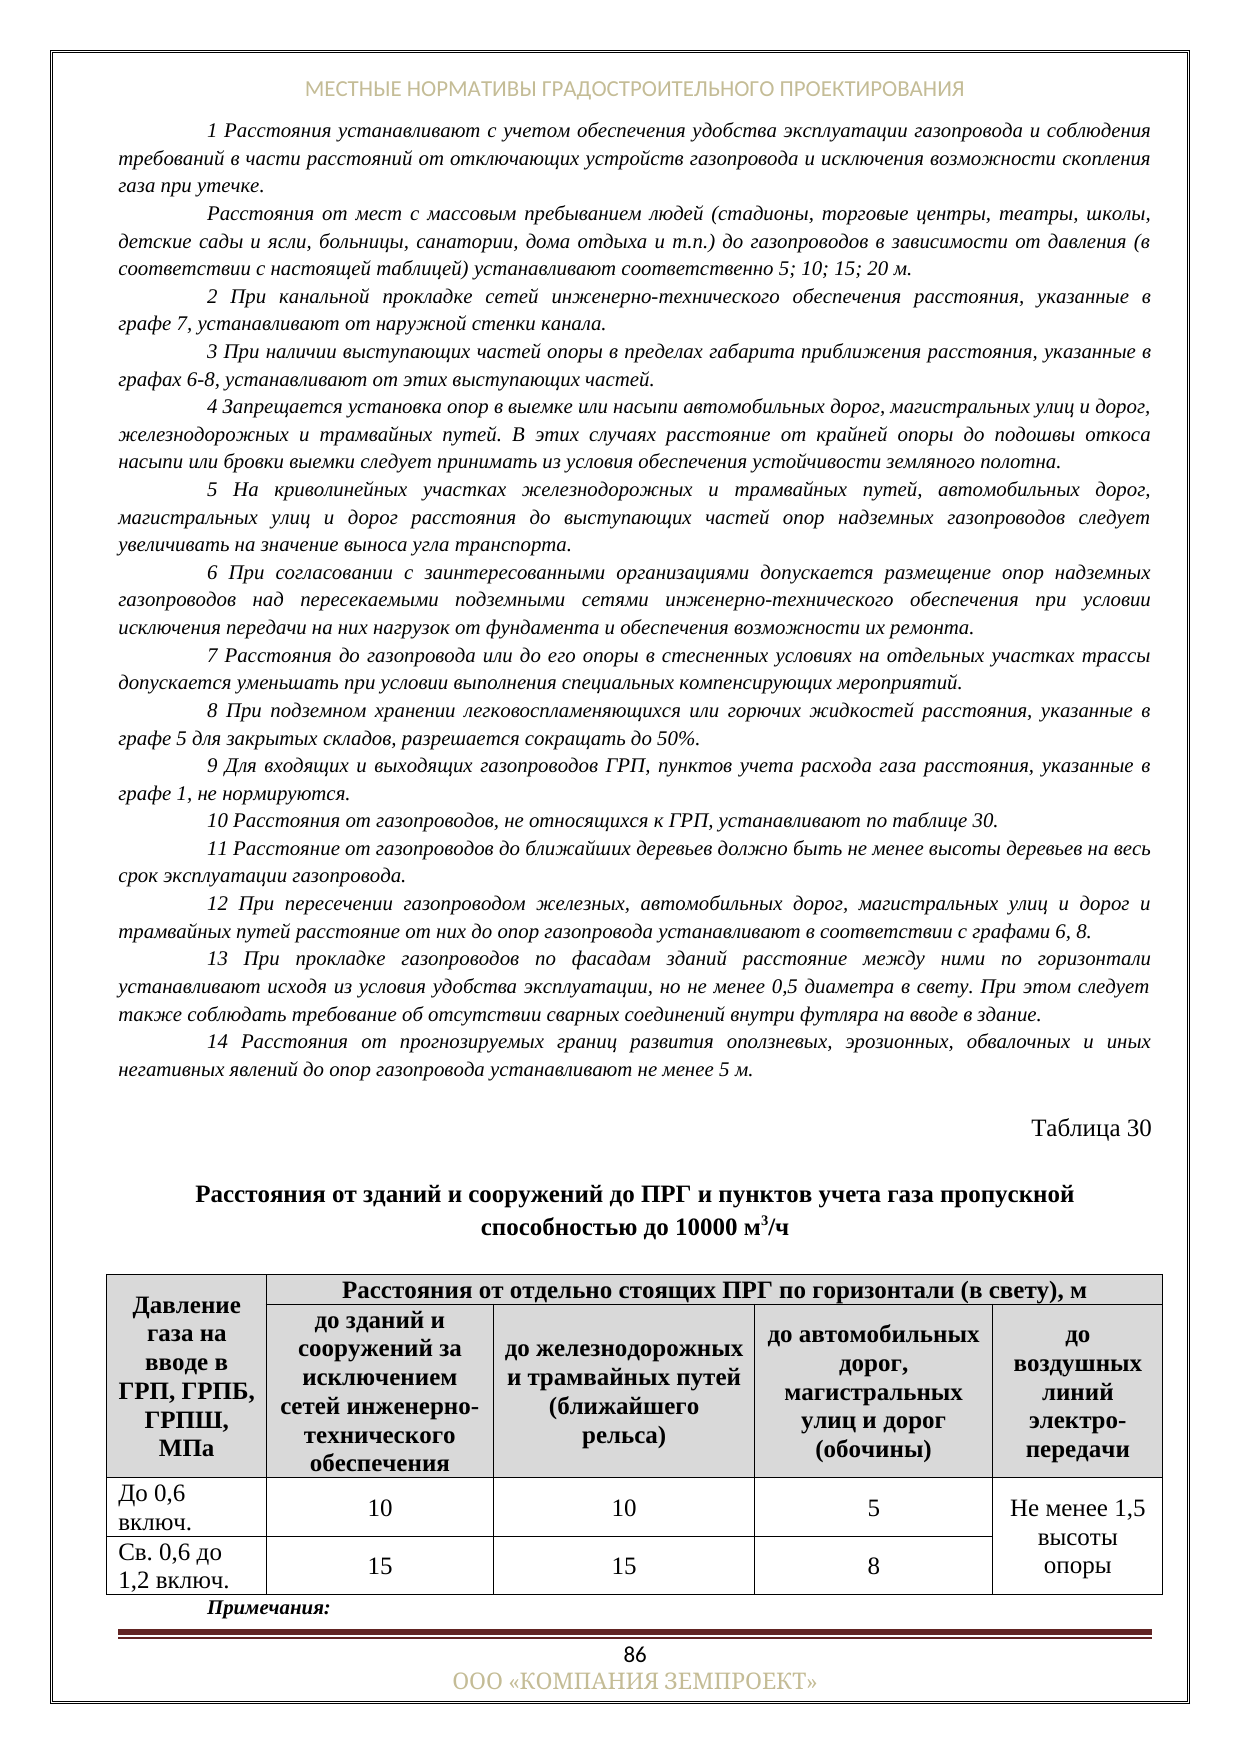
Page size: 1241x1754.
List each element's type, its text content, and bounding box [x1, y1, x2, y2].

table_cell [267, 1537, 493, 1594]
text 2 При канальной прокладке сетей инженерно-технического обеспечения расстояния, указанные в графе 7, устанавливают от наружной стенки канала. [118, 284, 1152, 335]
text 8 При подземном хранении легковоспламеняющихся или горючих жидкостей расстояния, указанные в графе 5 для закрытых складов, разрешается сокращать до 50%. [118, 698, 1152, 749]
text Примечания: [118, 1595, 1152, 1619]
text 7 Расстояния до газопровода или до его опоры в стесненных условиях на отдельных участках трассы допускается уменьшать при условии выполнения специальных компенсирующих мероприятий. [118, 643, 1152, 694]
text 14 Расстояния от прогнозируемых границ развития оползневых, эрозионных, обвалочных и иных негативных явлений до опор газопровода устанавливают не менее 5 м. [118, 1029, 1152, 1081]
text 6 При согласовании с заинтересованными организациями допускается размещение опор надземных газопроводов над пересекаемыми подземными сетями инженерно-технического обеспечения при условии исключения передачи на них нагрузок от фундамента и обеспечения возможности их ремонта. [118, 560, 1152, 639]
text 4 Запрещается установка опор в выемке или насыпи автомобильных дорог, магистральных улиц и дорог, железнодорожных и трамвайных путей. В этих случаях расстояние от крайней опоры до подошвы откоса насыпи или бровки выемки следует принимать из условия обеспечения устойчивости земляного полотна. [118, 394, 1152, 473]
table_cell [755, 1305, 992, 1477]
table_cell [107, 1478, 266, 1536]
text 3 При наличии выступающих частей опоры в пределах габарита приближения расстояния, указанные в графах 6-8, устанавливают от этих выступающих частей. [118, 339, 1152, 391]
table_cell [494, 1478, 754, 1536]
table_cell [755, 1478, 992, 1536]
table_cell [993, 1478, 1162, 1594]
text 11 Расстояние от газопроводов до ближайших деревьев должно быть не менее высоты деревьев на весь срок эксплуатации газопровода. [118, 836, 1152, 887]
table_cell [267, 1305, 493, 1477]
text Таблица 30 [118, 1113, 1152, 1142]
text 13 При прокладке газопроводов по фасадам зданий расстояние между ними по горизонтали устанавливают исходя из условия удобства эксплуатации, но не менее 0,5 диаметра в свету. При этом следует также соблюдать требование об отсутствии сварных соединений внутри футляра на вводе в здание. [118, 946, 1152, 1026]
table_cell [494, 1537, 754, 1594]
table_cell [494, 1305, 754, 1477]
text 12 При пересечении газопроводом железных, автомобильных дорог, магистральных улиц и дорог и трамвайных путей расстояние от них до опор газопровода устанавливают в соответствии с графами 6, 8. [118, 891, 1152, 943]
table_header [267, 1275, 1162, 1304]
text 9 Для входящих и выходящих газопроводов ГРП, пунктов учета расхода газа расстояния, указанные в графе 1, не нормируются. [118, 753, 1152, 805]
text Расстояния от мест с массовым пребыванием людей (стадионы, торговые центры, театры, школы, детские сады и ясли, больницы, санатории, дома отдыха и т.п.) до газопроводов в зависимости от давления (в соответствии с настоящей таблицей) устанавливают соответственно 5; 10; 15; 20 м. [118, 201, 1152, 280]
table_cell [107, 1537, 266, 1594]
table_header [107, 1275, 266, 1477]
text 5 На криволинейных участках железнодорожных и трамвайных путей, автомобильных дорог, магистральных улиц и дорог расстояния до выступающих частей опор надземных газопроводов следует увеличивать на значение выноса угла транспорта. [118, 477, 1152, 556]
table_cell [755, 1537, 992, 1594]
text 10 Расстояния от газопроводов, не относящихся к ГРП, устанавливают по таблице 30. [118, 808, 1152, 832]
text 1 Расстояния устанавливают с учетом обеспечения удобства эксплуатации газопровода и соблюдения требований в части расстояний от отключающих устройств газопровода и исключения возможности скопления газа при утечке. [118, 118, 1152, 197]
text Расстояния от зданий и сооружений до ПРГ и пунктов учета газа пропускной способностью до 10000 м3/ч [118, 1179, 1152, 1241]
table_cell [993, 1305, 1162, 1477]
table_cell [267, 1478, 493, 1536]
